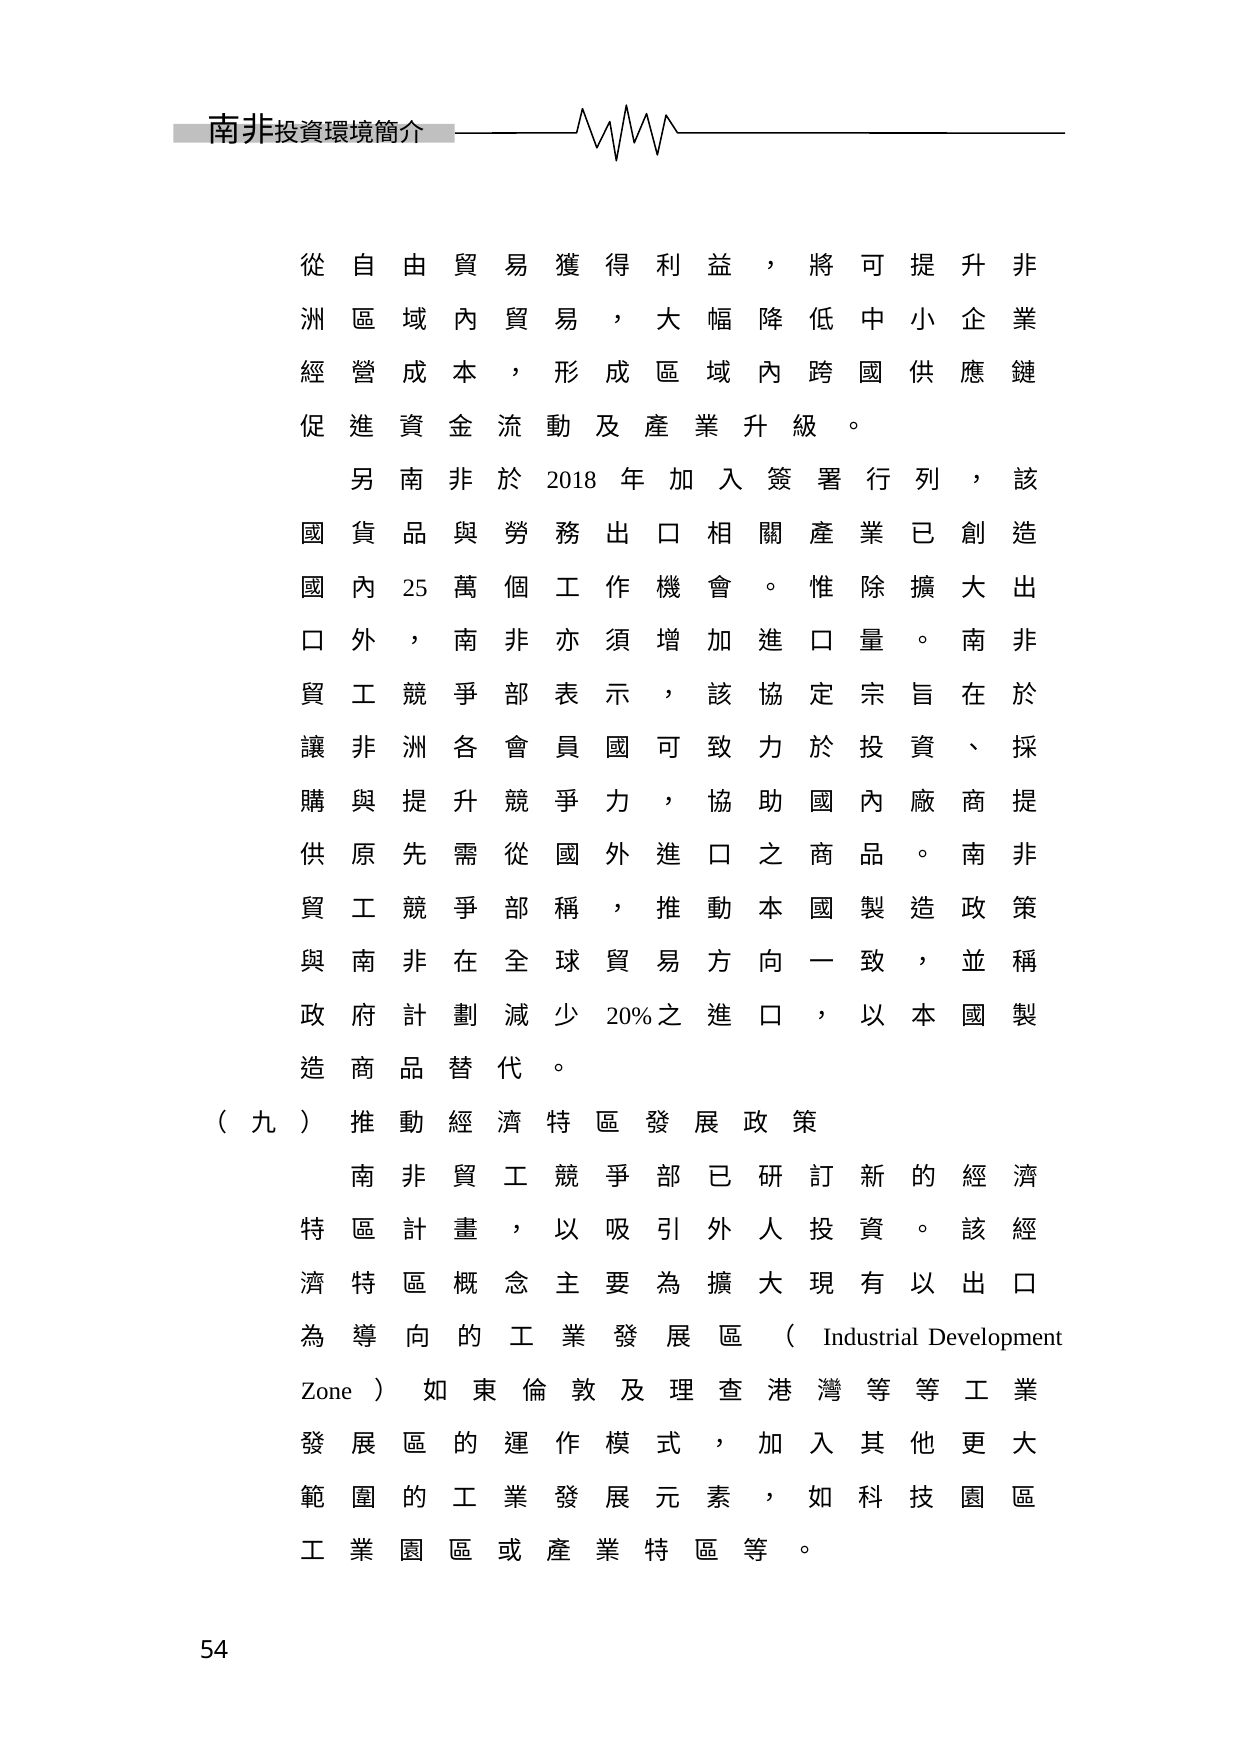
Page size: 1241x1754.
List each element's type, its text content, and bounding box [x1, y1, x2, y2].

text （九）推動經濟特區發展政策 [202, 1094, 1063, 1147]
text 南非貿工競爭部已研訂新的經濟特區計畫，以吸引外人投資。該經濟特區概念主要為擴大現有以出口為導向的工業發展區（Industrial Development Zone）如東倫敦及理查港灣等等工業發展區的運作模式，加入其他更大範圍的工業發展元素，如科技園區、工業園區或產業特區等。 [276, 1147, 1063, 1576]
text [276, 237, 1063, 451]
text 另南非於2018年加入簽署行列，該國貨品與勞務出口相關產業已創造國內25萬個工作機會。惟除擴大出口外，南非亦須增加進口量。南非貿工競爭部表示，該協定宗旨在於讓非洲各會員國可致力於投資、採購與提升競爭力，協助國內廠商提供原先需從國外進口之商品。南非貿工競爭部稱，推動本國製造政策與南非在全球貿易方向一致，並稱政府計劃減少20%之進口，以本國製造商品替代。 [276, 451, 1063, 1094]
